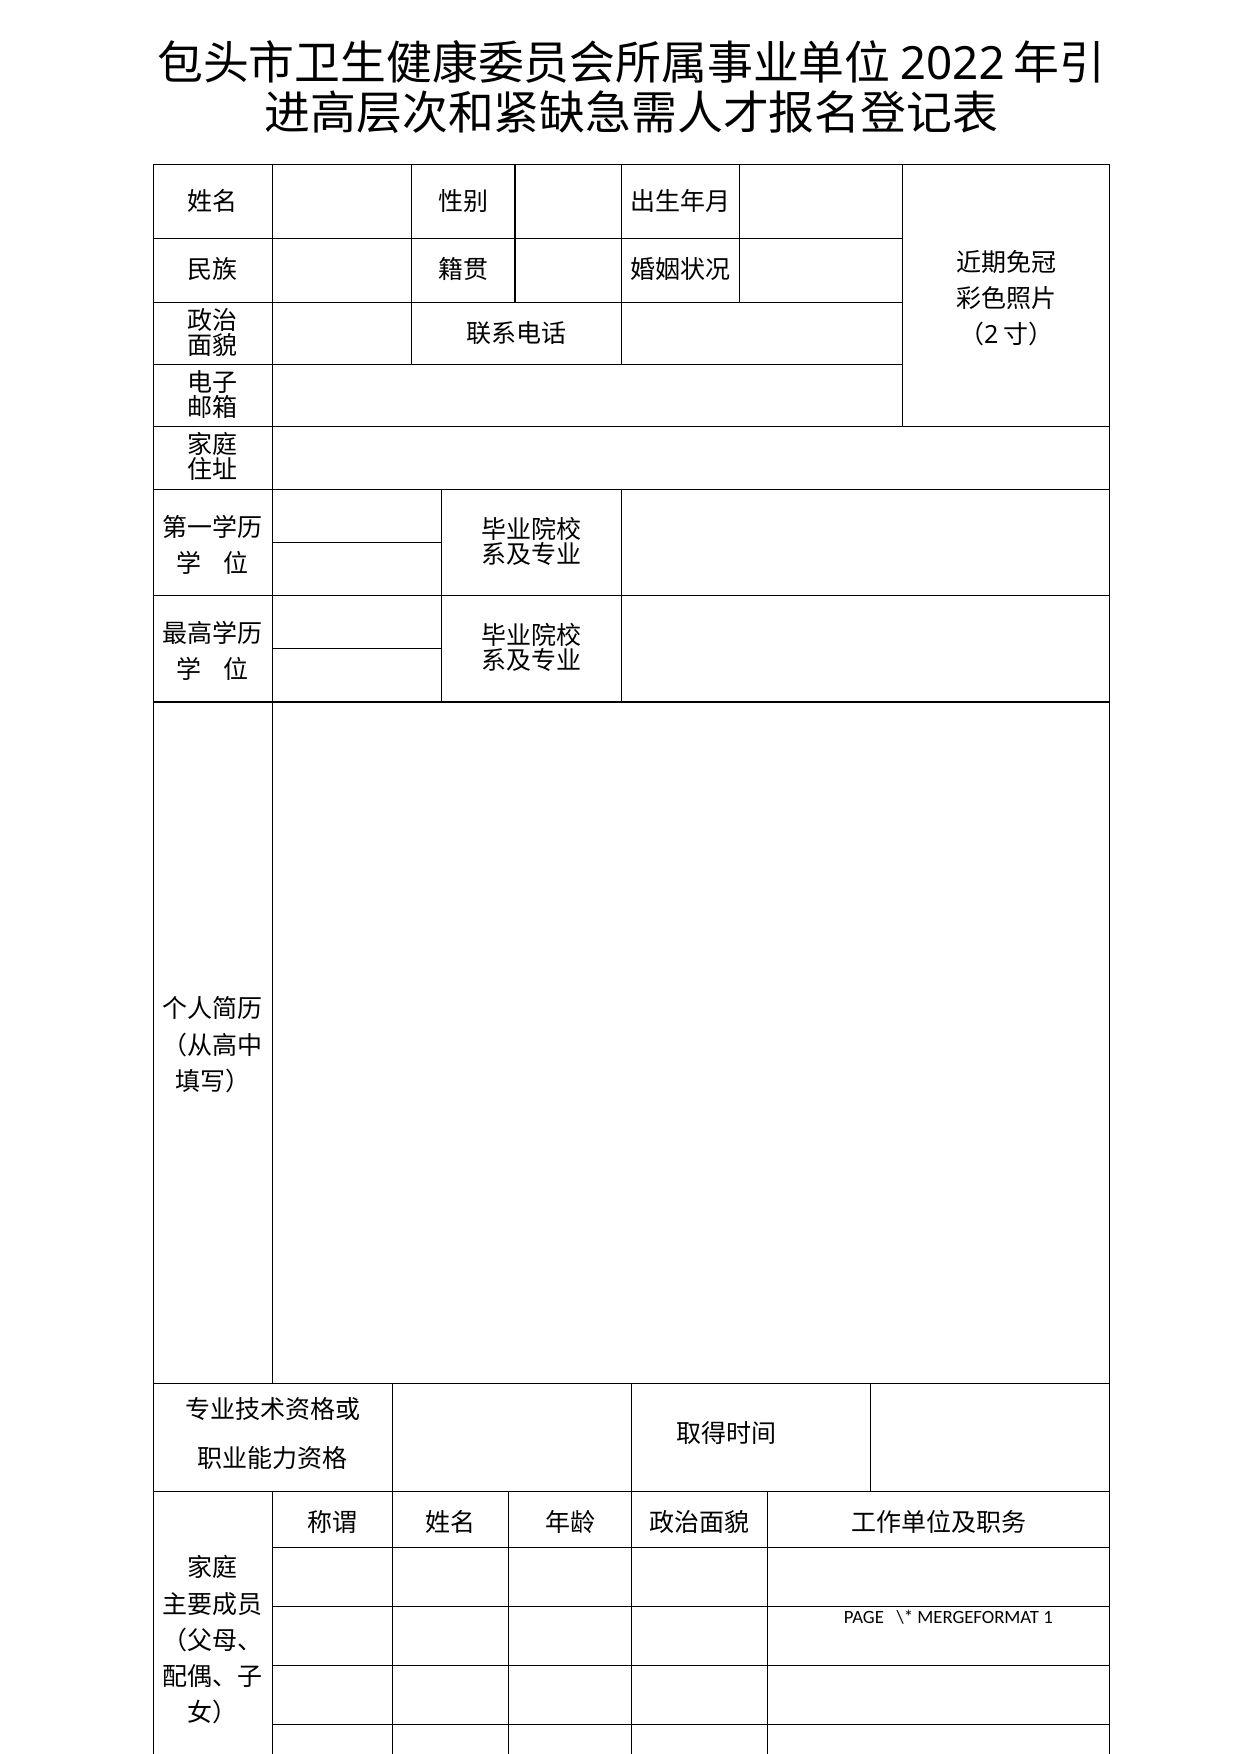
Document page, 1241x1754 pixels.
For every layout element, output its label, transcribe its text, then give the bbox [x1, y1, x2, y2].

table_cell [632, 1548, 767, 1606]
table_cell [768, 1607, 1109, 1665]
table_cell [273, 365, 902, 426]
table_cell [273, 427, 1109, 489]
table_cell [393, 1666, 508, 1724]
table_cell 取得时间 [632, 1384, 870, 1491]
table_cell [632, 1725, 767, 1754]
table_cell [393, 1548, 508, 1606]
table_cell 电子 邮箱 [154, 365, 272, 426]
table_cell 姓名 [154, 165, 272, 238]
table_cell [509, 1666, 631, 1724]
table_cell [509, 1725, 631, 1754]
table_cell 第一学历学 位 [154, 490, 272, 595]
table_cell [393, 1607, 508, 1665]
table_cell 政治 面貌 [154, 303, 272, 364]
table_cell 毕业院校 系及专业 [442, 596, 621, 701]
table_cell [273, 1666, 392, 1724]
table_cell 出生年月 [622, 165, 739, 238]
table_cell 年龄 [509, 1492, 631, 1547]
table_cell 联系电话 [412, 303, 621, 364]
table_cell [273, 165, 411, 238]
table_cell [273, 596, 441, 648]
table_cell [740, 239, 902, 302]
table_cell [273, 1607, 392, 1665]
table_cell [273, 543, 441, 595]
table_cell 政治面貌 [632, 1492, 767, 1547]
table_cell 籍贯 [412, 239, 514, 302]
table_cell [622, 303, 902, 364]
table_header 包头市卫生健康委员会所属事业单位2022年引进高层次和紧缺急需人才报名登记表 [153, 0, 1109, 164]
table_cell 专业技术资格或 职业能力资格 [154, 1384, 392, 1491]
table_cell 性别 [412, 165, 514, 238]
table_cell 家庭 主要成员 （父母、配偶、子女） [154, 1492, 272, 1754]
table_cell [871, 1384, 1109, 1491]
table_cell [273, 303, 411, 364]
table_cell [768, 1725, 1109, 1754]
table_cell [509, 1548, 631, 1606]
table_cell [509, 1607, 631, 1665]
table_cell [273, 1725, 392, 1754]
table_cell [632, 1666, 767, 1724]
table_cell [393, 1725, 508, 1754]
table_cell 称谓 [273, 1492, 392, 1547]
table_cell 毕业院校 系及专业 [442, 490, 621, 595]
table_cell [622, 596, 1109, 701]
table_cell [632, 1607, 767, 1665]
table_cell [273, 703, 1109, 1382]
table_cell 近期免冠 彩色照片 （2寸） [903, 165, 1109, 426]
table_cell 婚姻状况 [622, 239, 739, 302]
table_cell 民族 [154, 239, 272, 302]
table_cell [273, 1548, 392, 1606]
table_cell [768, 1548, 1109, 1606]
table_cell [740, 165, 902, 238]
table_cell [622, 490, 1109, 595]
table_cell [393, 1384, 631, 1491]
table_cell 姓名 [393, 1492, 508, 1547]
table_cell 最高学历学 位 [154, 596, 272, 701]
table_cell [516, 239, 621, 302]
table_cell [273, 490, 441, 542]
table_cell 工作单位及职务 [768, 1492, 1109, 1547]
table_cell 家庭 住址 [154, 427, 272, 489]
table_cell [273, 649, 441, 701]
table_cell [768, 1666, 1109, 1724]
table_cell 个人简历 （从高中填写） [154, 703, 272, 1382]
table_cell [516, 165, 621, 238]
table_cell [273, 239, 411, 302]
